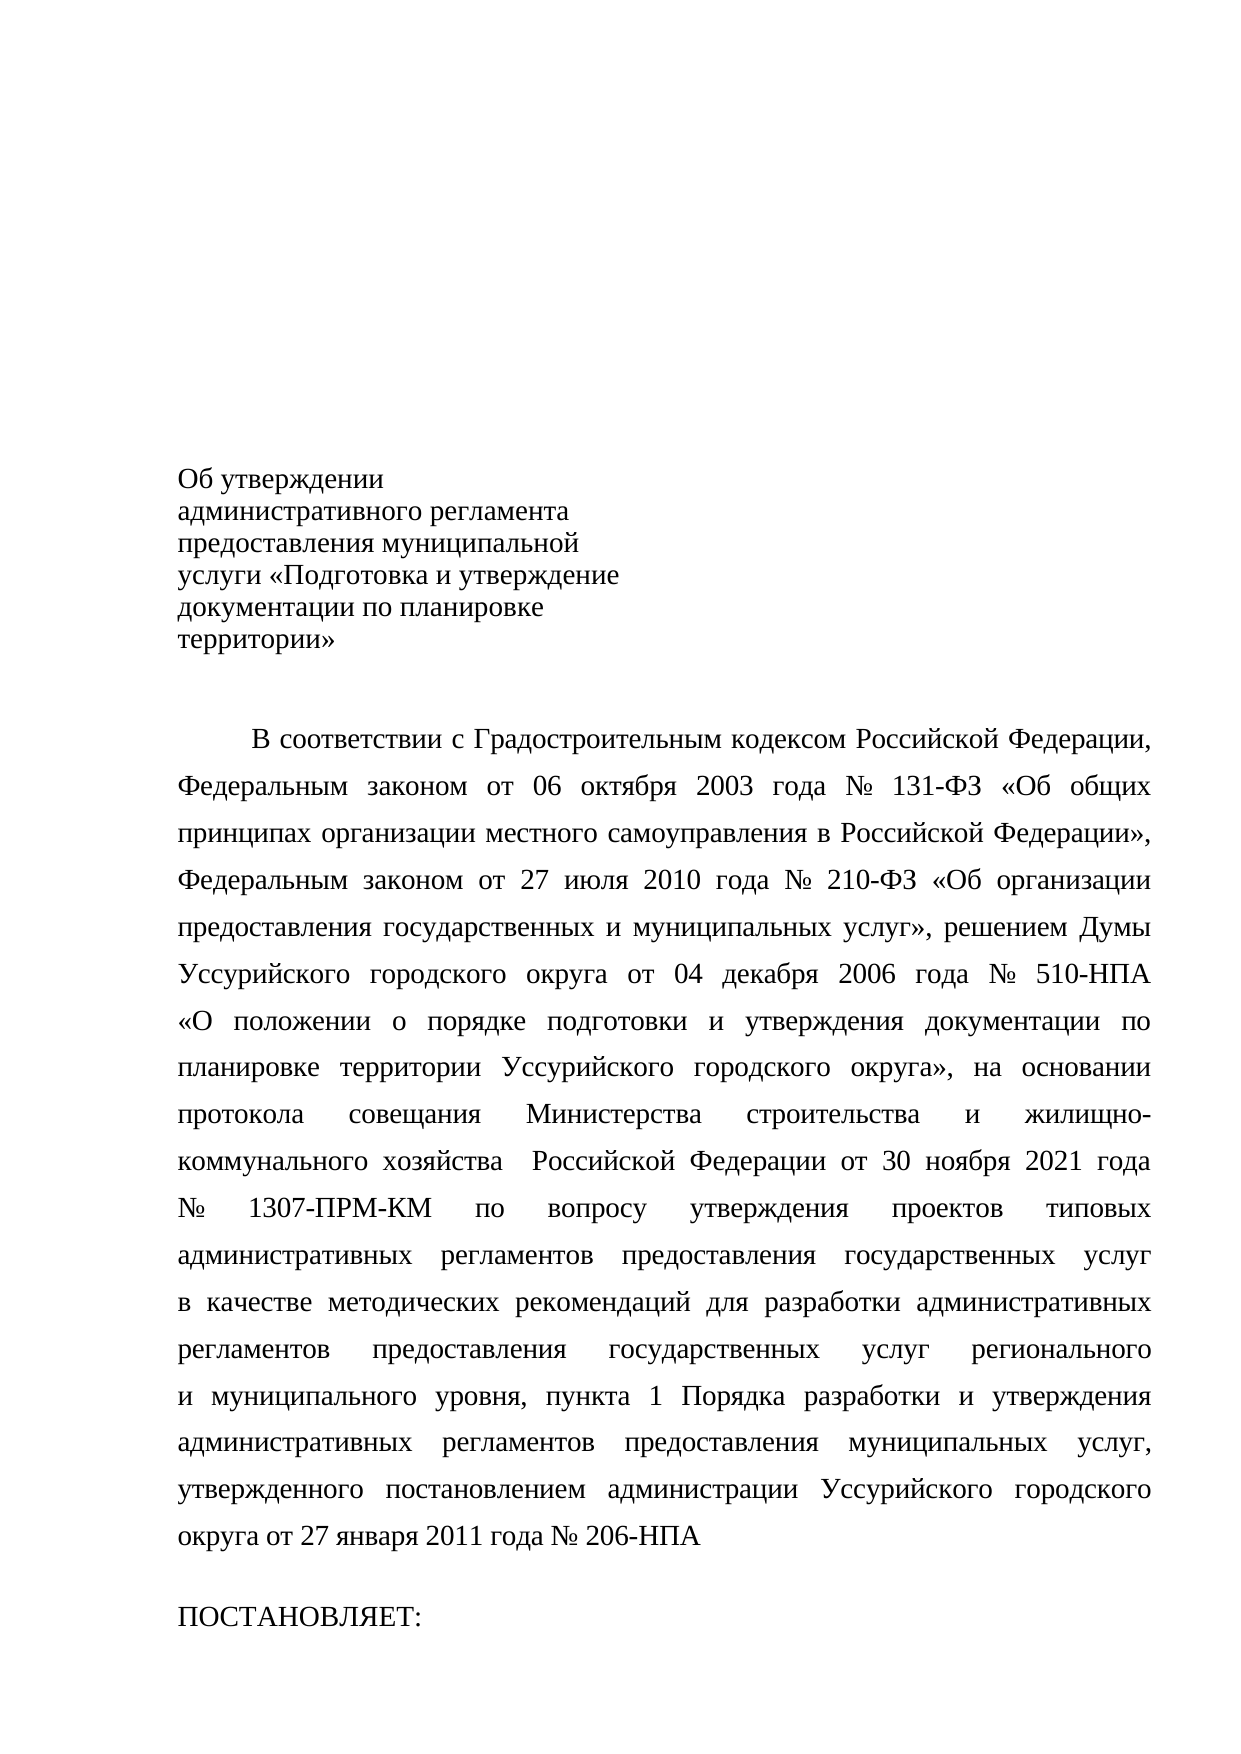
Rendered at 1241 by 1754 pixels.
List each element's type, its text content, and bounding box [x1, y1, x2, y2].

text В соответствии с Градостроительным кодексом Российской Федерации, Федеральным законом от 06 октября 2003 года № 131-ФЗ «Об общих принципах организации местного самоуправления в Российской Федерации», Федеральным законом от 27 июля 2010 года № 210-ФЗ «Об организации предоставления государственных и муниципальных услуг», решением Думы Уссурийского городского округа от 04 декабря 2006 года № 510-НПА «О положении о порядке подготовки и утверждения документации по планировке территории Уссурийского городского округа», на основании протокола совещания Министерства строительства и жилищно-коммунального хозяйства Российской Федерации от 30 ноября 2021 года № 1307-ПРМ-КМ по вопросу утверждения проектов типовых административных регламентов предоставления государственных услуг в качестве методических рекомендаций для разработки административных регламентов предоставления государственных услуг регионального и муниципального уровня, пункта 1 Порядка разработки и утверждения административных регламентов предоставления муниципальных услуг, утвержденного постановлением администрации Уссурийского городского округа от 27 января 2011 года № 206-НПА [177, 721, 1152, 1552]
text ПОСТАНОВЛЯЕТ: [177, 1599, 1152, 1632]
text Об утверждении административного регламента предоставления муниципальной услуги «Подготовка и утверждение документации по планировке территории» [177, 463, 620, 654]
